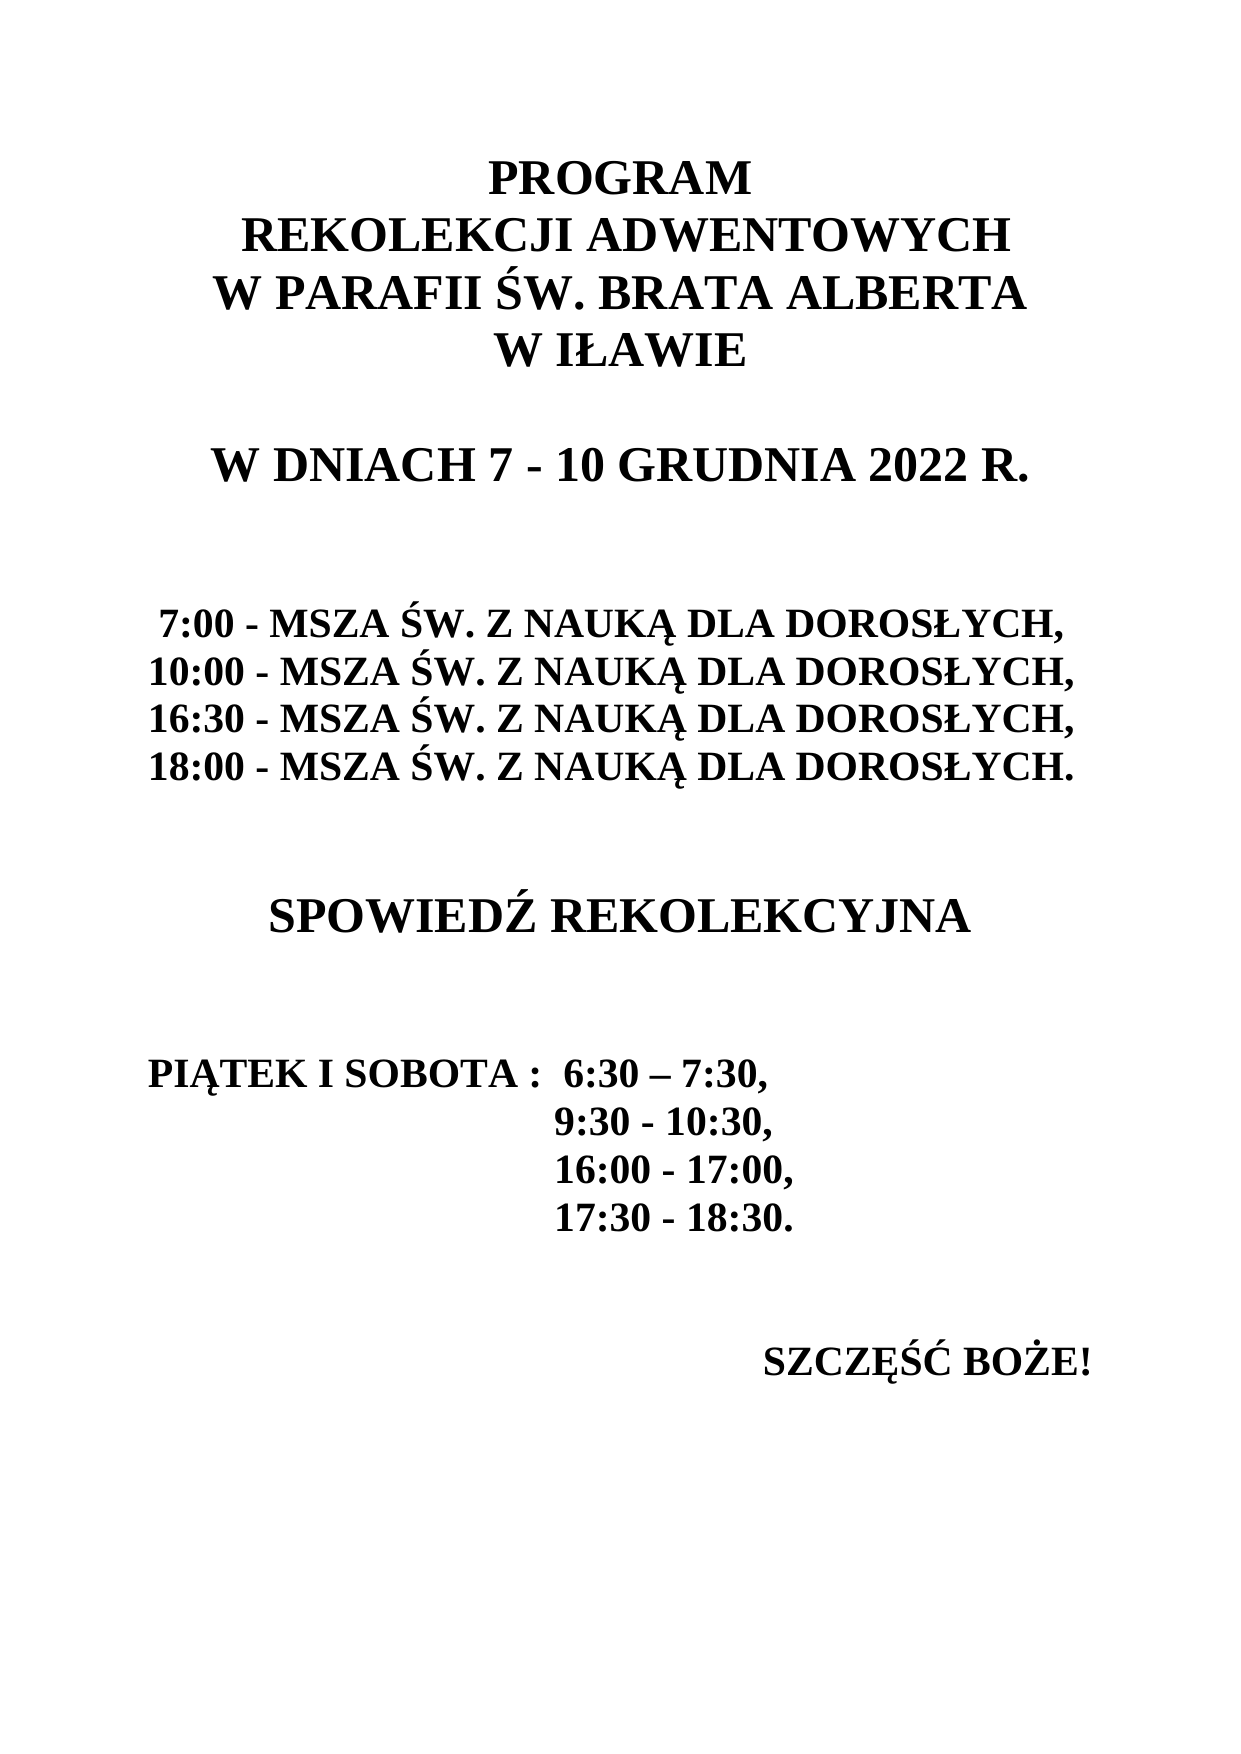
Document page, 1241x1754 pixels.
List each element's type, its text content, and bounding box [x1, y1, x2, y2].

text 16:30 - MSZA ŚW. Z NAUKĄ DLA DOROSŁYCH, [148, 694, 1093, 742]
text 10:00 - MSZA ŚW. Z NAUKĄ DLA DOROSŁYCH, [148, 646, 1093, 694]
text SZCZĘŚĆ BOŻE! [148, 1336, 1093, 1384]
text 17:30 - 18:30. [148, 1192, 1093, 1240]
text 7:00 - MSZA ŚW. Z NAUKĄ DLA DOROSŁYCH, [148, 598, 1093, 646]
text 16:00 - 17:00, [148, 1144, 1093, 1192]
text W PARAFII ŚW. BRATA ALBERTA [148, 263, 1093, 320]
text SPOWIEDŹ REKOLEKCYJNA [148, 886, 1093, 943]
text 9:30 - 10:30, [148, 1096, 1093, 1144]
text PIĄTEK I SOBOTA : 6:30 – 7:30, [148, 1048, 1093, 1096]
text 18:00 - MSZA ŚW. Z NAUKĄ DLA DOROSŁYCH. [148, 742, 1093, 790]
text W IŁAWIE [148, 320, 1093, 378]
text REKOLEKCJI ADWENTOWYCH [148, 205, 1093, 263]
text PROGRAM [148, 148, 1093, 205]
text W DNIACH 7 - 10 GRUDNIA 2022 R. [148, 435, 1093, 493]
